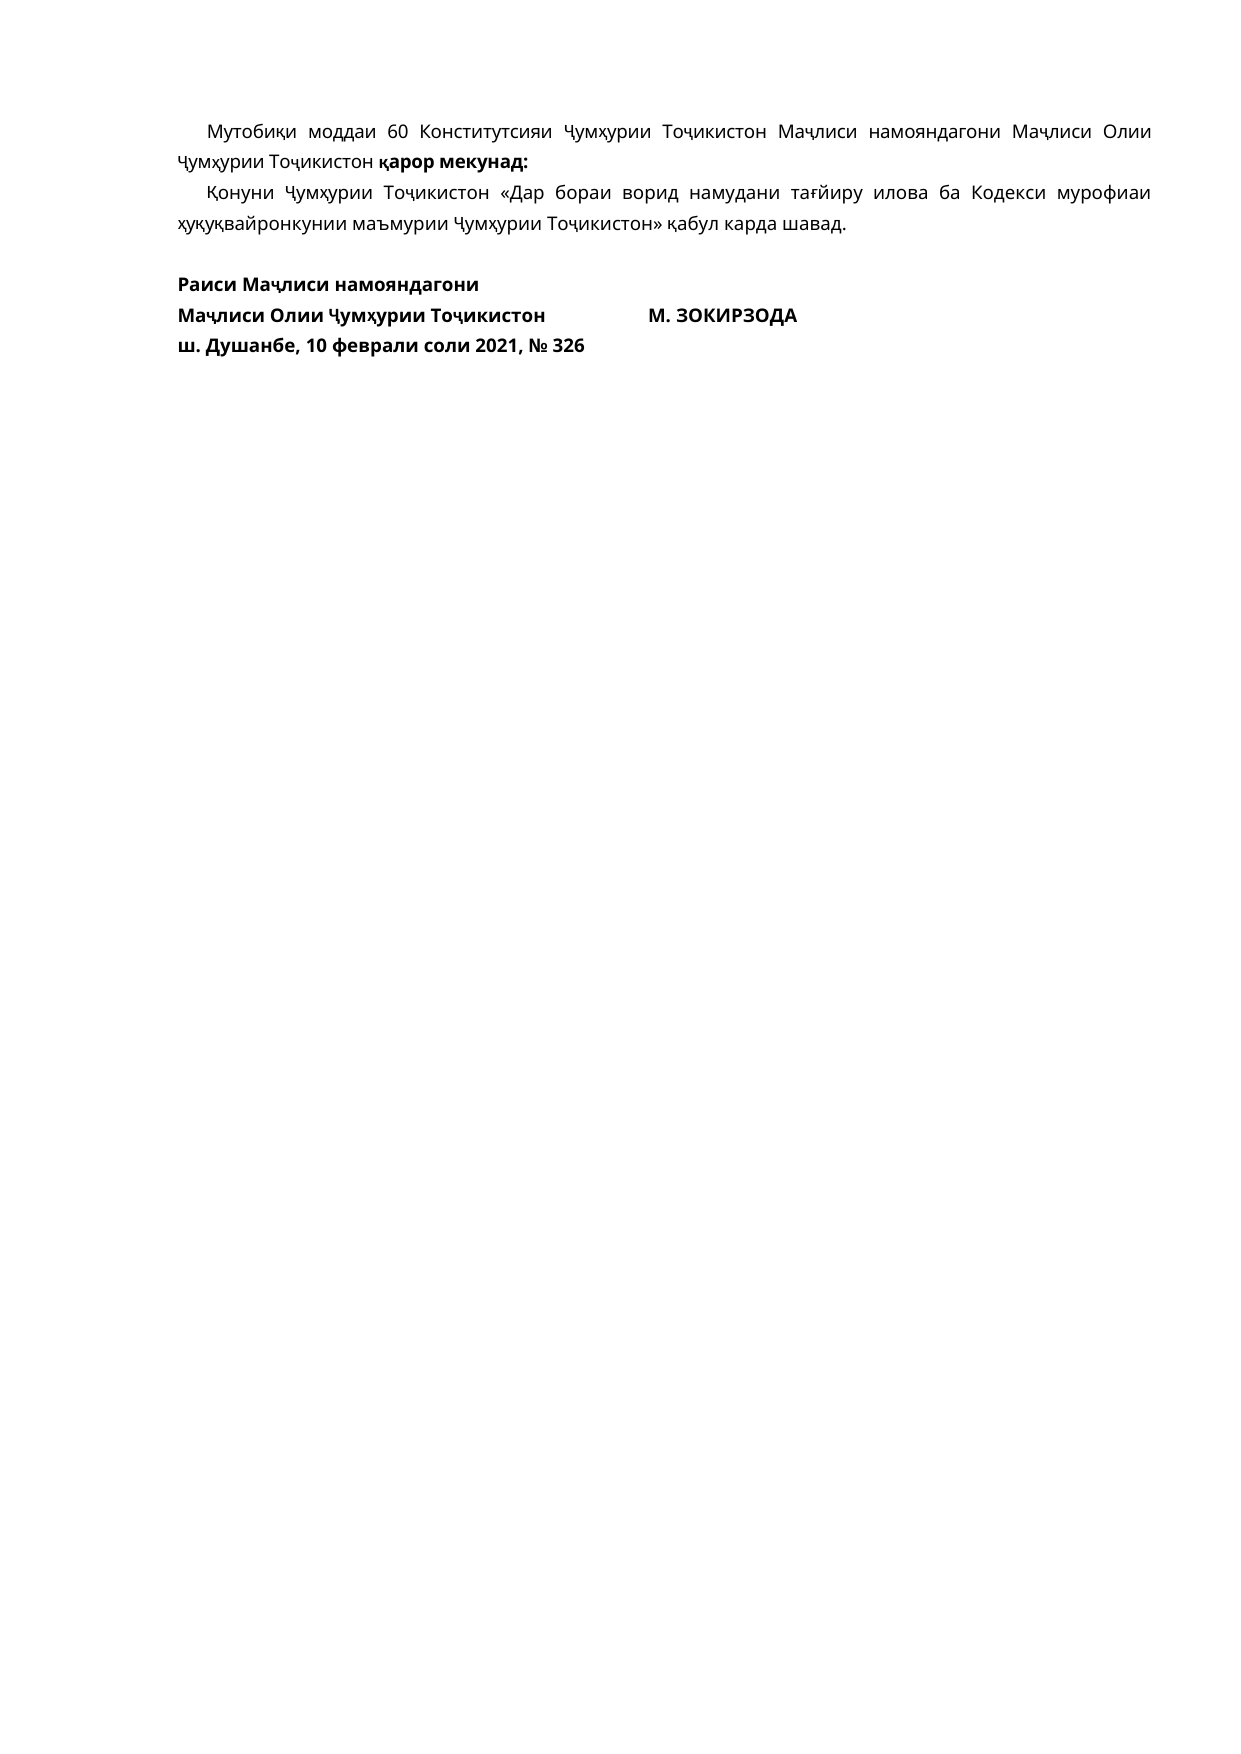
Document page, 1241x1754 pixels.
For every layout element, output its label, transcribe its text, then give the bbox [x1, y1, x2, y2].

text Маҷлиси Олии Ҷумҳурии Тоҷикистон М. Зокирзода [177, 302, 1152, 327]
text Қонуни Ҷумҳурии Тоҷикистон «Дар бораи ворид намудани тағйиру илова ба Кодекси мурофиаи ҳуқуқвайронкунии маъмурии Ҷумҳурии Тоҷикистон» қабул карда шавад. [177, 179, 1152, 236]
text Раиси Маҷлиси намояндагони [177, 271, 1152, 297]
text ш. Душанбе, 10 феврали соли 2021, № 326 [177, 332, 1152, 358]
text Мутобиқи моддаи 60 Конститутсияи Ҷумҳурии Тоҷикистон Маҷлиси намояндагони Маҷлиси Олии Ҷумҳурии Тоҷикистон қарор мекунад: [177, 118, 1152, 174]
